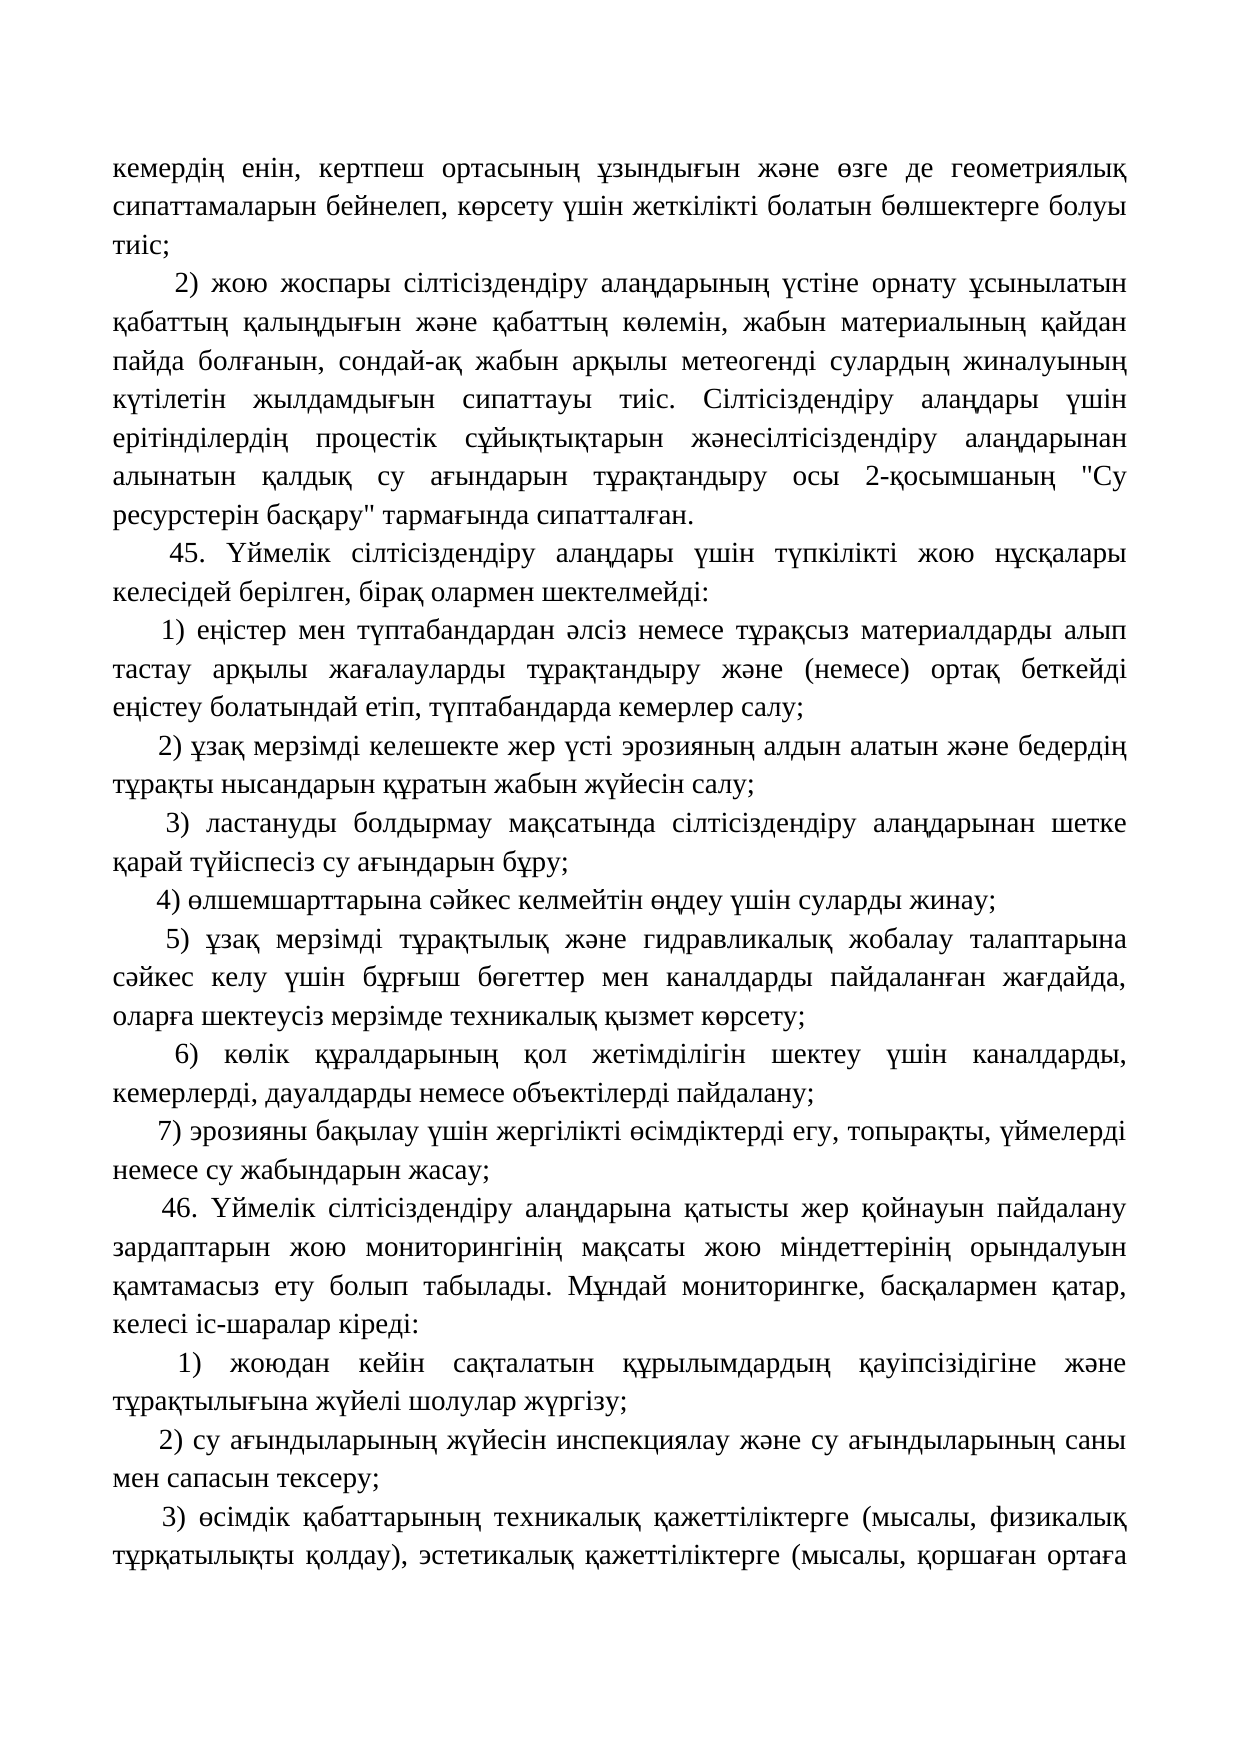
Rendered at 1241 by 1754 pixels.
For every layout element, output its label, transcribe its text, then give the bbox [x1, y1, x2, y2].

text 4) өлшемшарттарына сәйкес келмейтін өңдеу үшін суларды жинау; [112, 882, 1128, 916]
text 1) еңістер мен түптабандардан әлсіз немесе тұрақсыз материалдарды алып тастау арқылы жағалауларды тұрақтандыру және (немесе) ортақ беткейді еңістеу болатындай етіп, түптабандарда кемерлер салу; [112, 612, 1128, 723]
text 45. Үймелік сілтісіздендіру алаңдары үшін түпкілікті жою нұсқалары келесідей берілген, бірақ олармен шектелмейді: [112, 535, 1128, 607]
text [112, 150, 1128, 261]
text 7) эрозияны бақылау үшін жергілікті өсімдіктерді егу, топырақты, үймелерді немесе су жабындарын жасау; [112, 1113, 1128, 1186]
text 6) көлік құралдарының қол жетімділігін шектеу үшін каналдарды, кемерлерді, дауалдарды немесе объектілерді пайдалану; [112, 1036, 1128, 1108]
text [112, 1499, 1128, 1571]
text 3) ластануды болдырмау мақсатында сілтісіздендіру алаңдарынан шетке қарай түйіспесіз су ағындарын бұру; [112, 805, 1128, 877]
text 46. Үймелік сілтісіздендіру алаңдарына қатысты жер қойнауын пайдалану зардаптарын жою мониторингінің мақсаты жою міндеттерінің орындалуын қамтамасыз ету болып табылады. Мұндай мониторингке, басқалармен қатар, келесі іс-шаралар кіреді: [112, 1191, 1128, 1340]
text 2) су ағындыларының жүйесін инспекциялау және су ағындыларының саны мен сапасын тексеру; [112, 1422, 1128, 1494]
text 1) жоюдан кейін сақталатын құрылымдардың қауіпсізідігіне және тұрақтылығына жүйелі шолулар жүргізу; [112, 1345, 1128, 1417]
text 5) ұзақ мерзімді тұрақтылық және гидравликалық жобалау талаптарына сәйкес келу үшін бұрғыш бөгеттер мен каналдарды пайдаланған жағдайда, оларға шектеусіз мерзімде техникалық қызмет көрсету; [112, 921, 1128, 1031]
text 2) ұзақ мерзімді келешекте жер үсті эрозияның алдын алатын және бедердің тұрақты нысандарын құратын жабын жүйесін салу; [112, 728, 1128, 800]
text 2) жою жоспары сілтісіздендіру алаңдарының үстіне орнату ұсынылатын қабаттың қалыңдығын және қабаттың көлемін, жабын материалының қайдан пайда болғанын, сондай-ақ жабын арқылы метеогенді сулардың жиналуының күтілетін жылдамдығын сипаттауы тиіс. Сілтісіздендіру алаңдары үшін ерітінділердің процестік сұйықтықтарын жәнесілтісіздендіру алаңдарынан алынатын қалдық су ағындарын тұрақтандыру осы 2-қосымшаның "Су ресурстерін басқару" тармағында сипатталған. [112, 266, 1128, 530]
